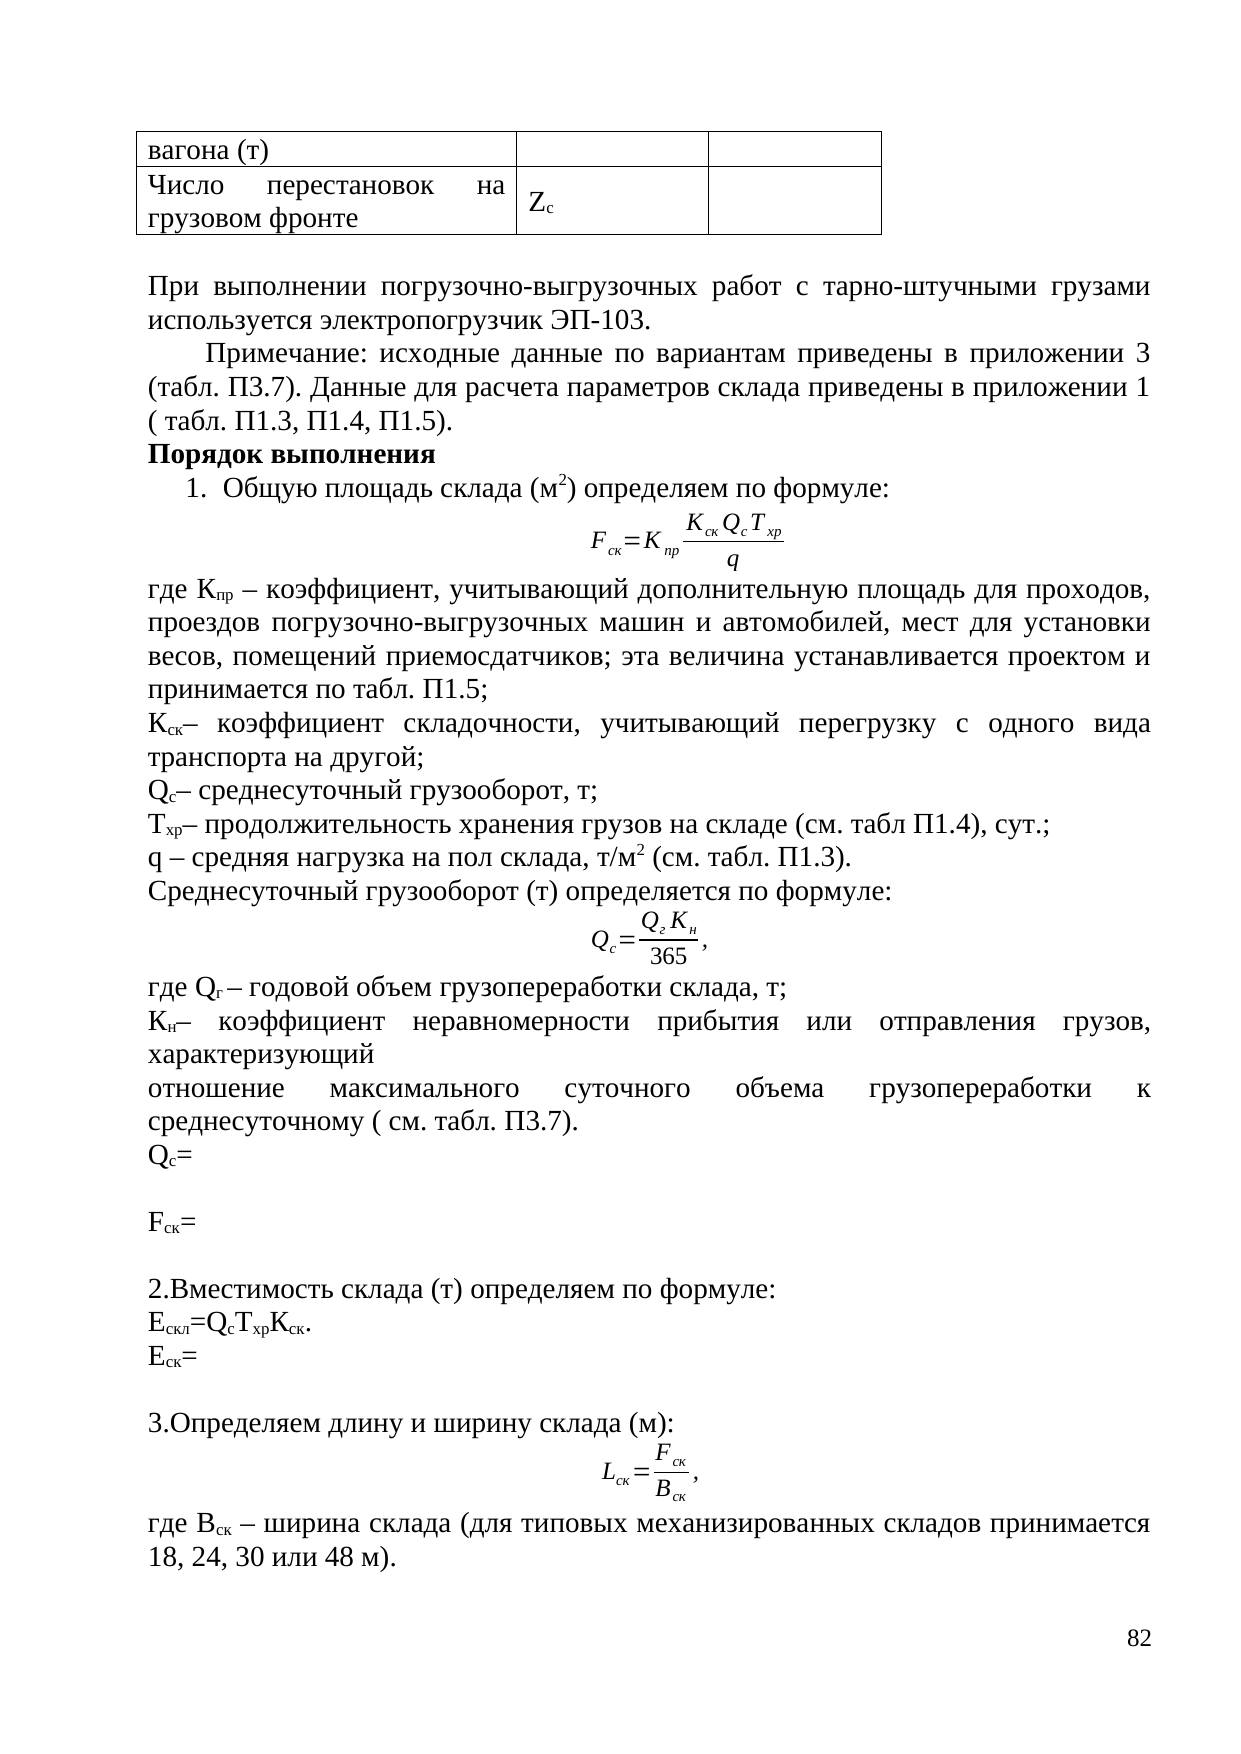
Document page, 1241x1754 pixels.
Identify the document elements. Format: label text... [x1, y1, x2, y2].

text Еск= [148, 1338, 1152, 1372]
text Кн– коэффициент неравномерности прибытия или отправления грузов, характеризующий [148, 1003, 1152, 1070]
list Общую площадь склада (м2) определяем по формуле: [185, 470, 1152, 503]
text Порядок выполнения [148, 436, 1152, 470]
text 2.Вместимость склада (т) определяем по формуле: [148, 1271, 1152, 1304]
text где Кпр – коэффициент, учитывающий дополнительную площадь для проходов, проездов погрузочно-выгрузочных машин и автомобилей, мест для установки весов, помещений приемосдатчиков; эта величина устанавливается проектом и принимается по табл. П1.5; [148, 571, 1152, 705]
text где Вск – ширина склада (для типовых механизированных складов принимается 18, 24, 30 или 48 м). [148, 1505, 1152, 1572]
text При выполнении погрузочно-выгрузочных работ с тарно-штучными грузами используется электропогрузчик ЭП-103. [148, 268, 1152, 336]
text Qc= [148, 1137, 1152, 1170]
text Ескл=QсТхрКск. [148, 1304, 1152, 1338]
text Fск= [148, 1204, 1152, 1237]
text Примечание: исходные данные по вариантам приведены в приложении 3 (табл. П3.7). Данные для расчета параметров склада приведены в приложении 1 ( табл. П1.3, П1.4, П1.5). [148, 336, 1152, 436]
table_cell Число перестановок на грузовом фронте [137, 167, 516, 234]
text где Qг – годовой объем грузопереработки склада, т; [148, 969, 1152, 1003]
table_cell qв [517, 132, 708, 166]
text Среднесуточный грузооборот (т) определяется по формуле: [148, 873, 1152, 906]
table_cell [709, 167, 881, 234]
text Тхр– продолжительность хранения грузов на складе (см. табл П1.4), сут.; [148, 806, 1152, 839]
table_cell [137, 132, 516, 166]
table_cell Zс [517, 167, 708, 234]
text отношение максимального суточного объема грузопереработки к среднесуточному ( см. табл. П3.7). [148, 1070, 1152, 1137]
table_cell [709, 132, 881, 166]
text q – средняя нагрузка на пол склада, т/м2 (см. табл. П1.3). [148, 839, 1152, 873]
text Qc– среднесуточный грузооборот, т; [148, 772, 1152, 806]
text 3.Определяем длину и ширину склада (м): [148, 1405, 1152, 1439]
text Кск– коэффициент складочности, учитывающий перегрузку с одного вида транспорта на другой; [148, 705, 1152, 772]
